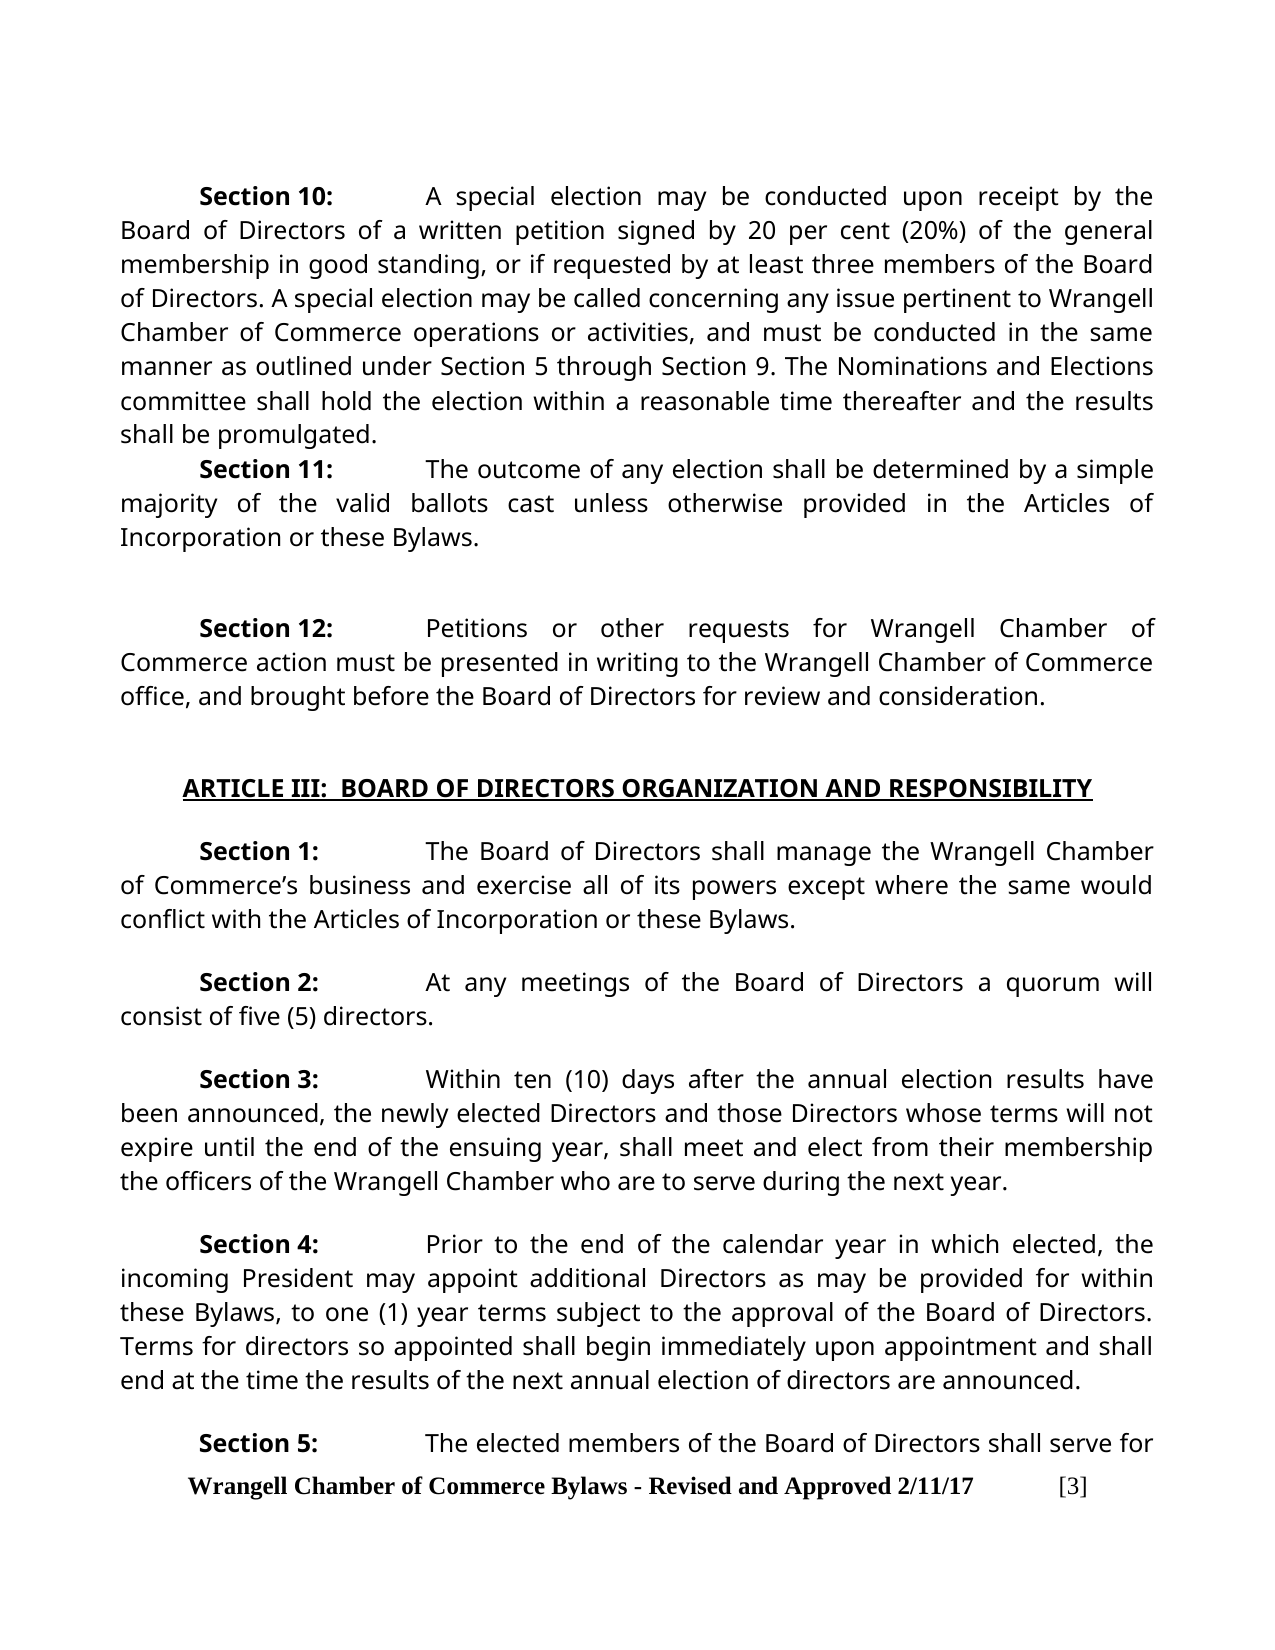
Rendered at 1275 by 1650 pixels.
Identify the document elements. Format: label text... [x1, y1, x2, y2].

text ARTICLE III: BOARD OF DIRECTORS ORGANIZATION AND RESPONSIBILITY [120, 771, 1155, 805]
text Section 10: A special election may be conducted upon receipt by the Board of Directors of a written petition signed by 20 per cent (20%) of the general membership in good standing, or if requested by at least three members of the Board of Directors. A special election may be called concerning any issue pertinent to Wrangell Chamber of Commerce operations or activities, and must be conducted in the same manner as outlined under Section 5 through Section 9. The Nominations and Elections committee shall hold the election within a reasonable time thereafter and the results shall be promulgated. [120, 179, 1155, 451]
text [120, 1425, 1155, 1459]
text Section 3: Within ten (10) days after the annual election results have been announced, the newly elected Directors and those Directors whose terms will not expire until the end of the ensuing year, shall meet and elect from their membership the officers of the Wrangell Chamber who are to serve during the next year. [120, 1061, 1155, 1197]
text Section 11: The outcome of any election shall be determined by a simple majority of the valid ballots cast unless otherwise provided in the Articles of Incorporation or these Bylaws. [120, 451, 1155, 553]
text Section 12: Petitions or other requests for Wrangell Chamber of Commerce action must be presented in writing to the Wrangell Chamber of Commerce office, and brought before the Board of Directors for review and consideration. [120, 611, 1155, 713]
text Section 2: At any meetings of the Board of Directors a quorum will consist of five (5) directors. [120, 964, 1155, 1032]
text Section 1: The Board of Directors shall manage the Wrangell Chamber of Commerce’s business and exercise all of its powers except where the same would conflict with the Articles of Incorporation or these Bylaws. [120, 833, 1155, 936]
text Section 4: Prior to the end of the calendar year in which elected, the incoming President may appoint additional Directors as may be provided for within these Bylaws, to one (1) year terms subject to the approval of the Board of Directors. Terms for directors so appointed shall begin immediately upon appointment and shall end at the time the results of the next annual election of directors are announced. [120, 1226, 1155, 1397]
